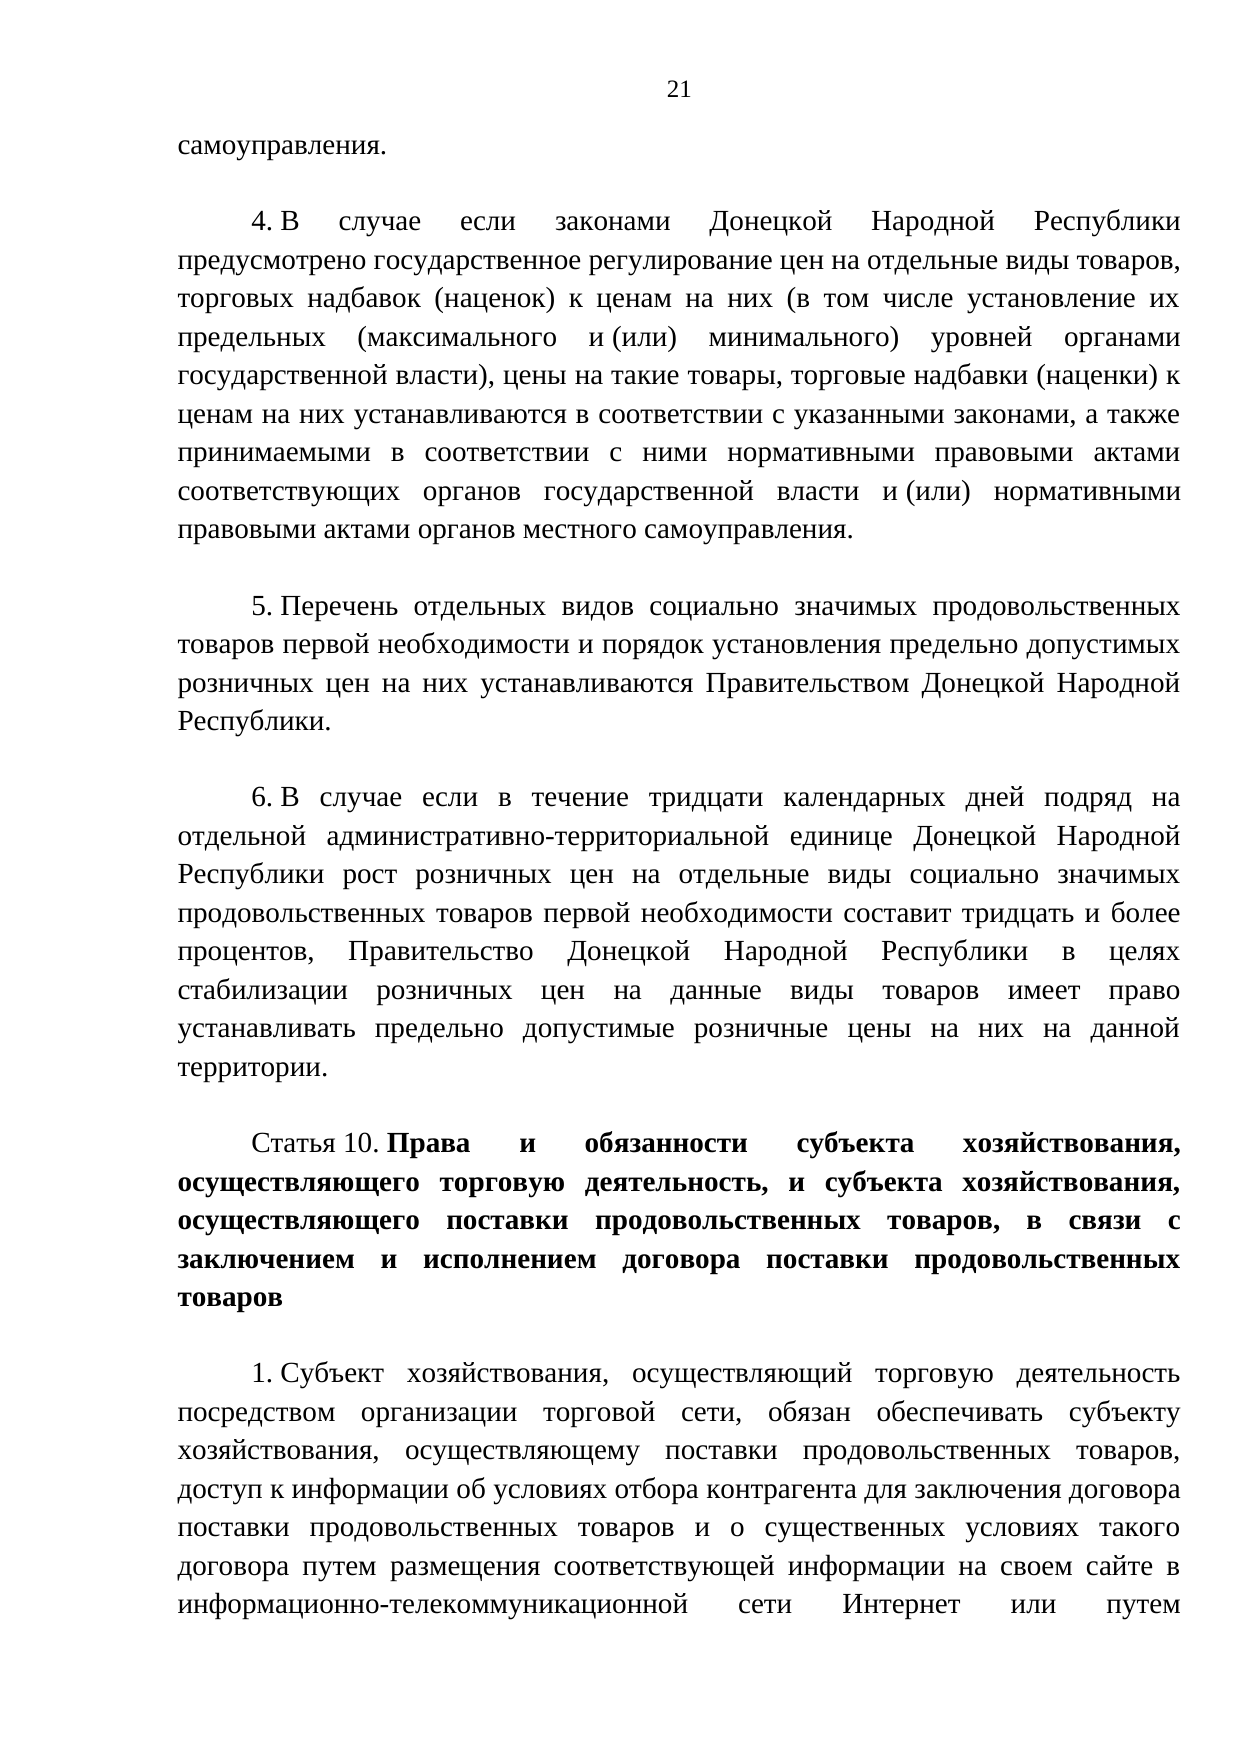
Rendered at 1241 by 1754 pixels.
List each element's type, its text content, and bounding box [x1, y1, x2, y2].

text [177, 1355, 1181, 1620]
text 6. В случае если в течение тридцати календарных дней подряд на отдельной административно-территориальной единице Донецкой Народной Республики рост розничных цен на отдельные виды социально значимых продовольственных товаров первой необходимости составит тридцать и более процентов, Правительство Донецкой Народной Республики в целях стабилизации розничных цен на данные виды товаров имеет право устанавливать предельно допустимые розничные цены на них на данной территории. [177, 779, 1181, 1083]
text Статья 10. Права и обязанности субъекта хозяйствования, осуществляющего торговую деятельность, и субъекта хозяйствования, осуществляющего поставки продовольственных товаров, в связи с заключением и исполнением договора поставки продовольственных товаров [177, 1125, 1181, 1313]
text 5. Перечень отдельных видов социально значимых продовольственных товаров первой необходимости и порядок установления предельно допустимых розничных цен на них устанавливаются Правительством Донецкой Народной Республики. [177, 588, 1181, 737]
text 4. В случае если законами Донецкой Народной Республики предусмотрено государственное регулирование цен на отдельные виды товаров, торговых надбавок (наценок) к ценам на них (в том числе установление их предельных (максимального и (или) минимального) уровней органами государственной власти), цены на такие товары, торговые надбавки (наценки) к ценам на них устанавливаются в соответствии с указанными законами, а также принимаемыми в соответствии с ними нормативными правовыми актами соответствующих органов государственной власти и (или) нормативными правовыми актами органов местного самоуправления. [177, 203, 1181, 545]
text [177, 127, 1181, 161]
